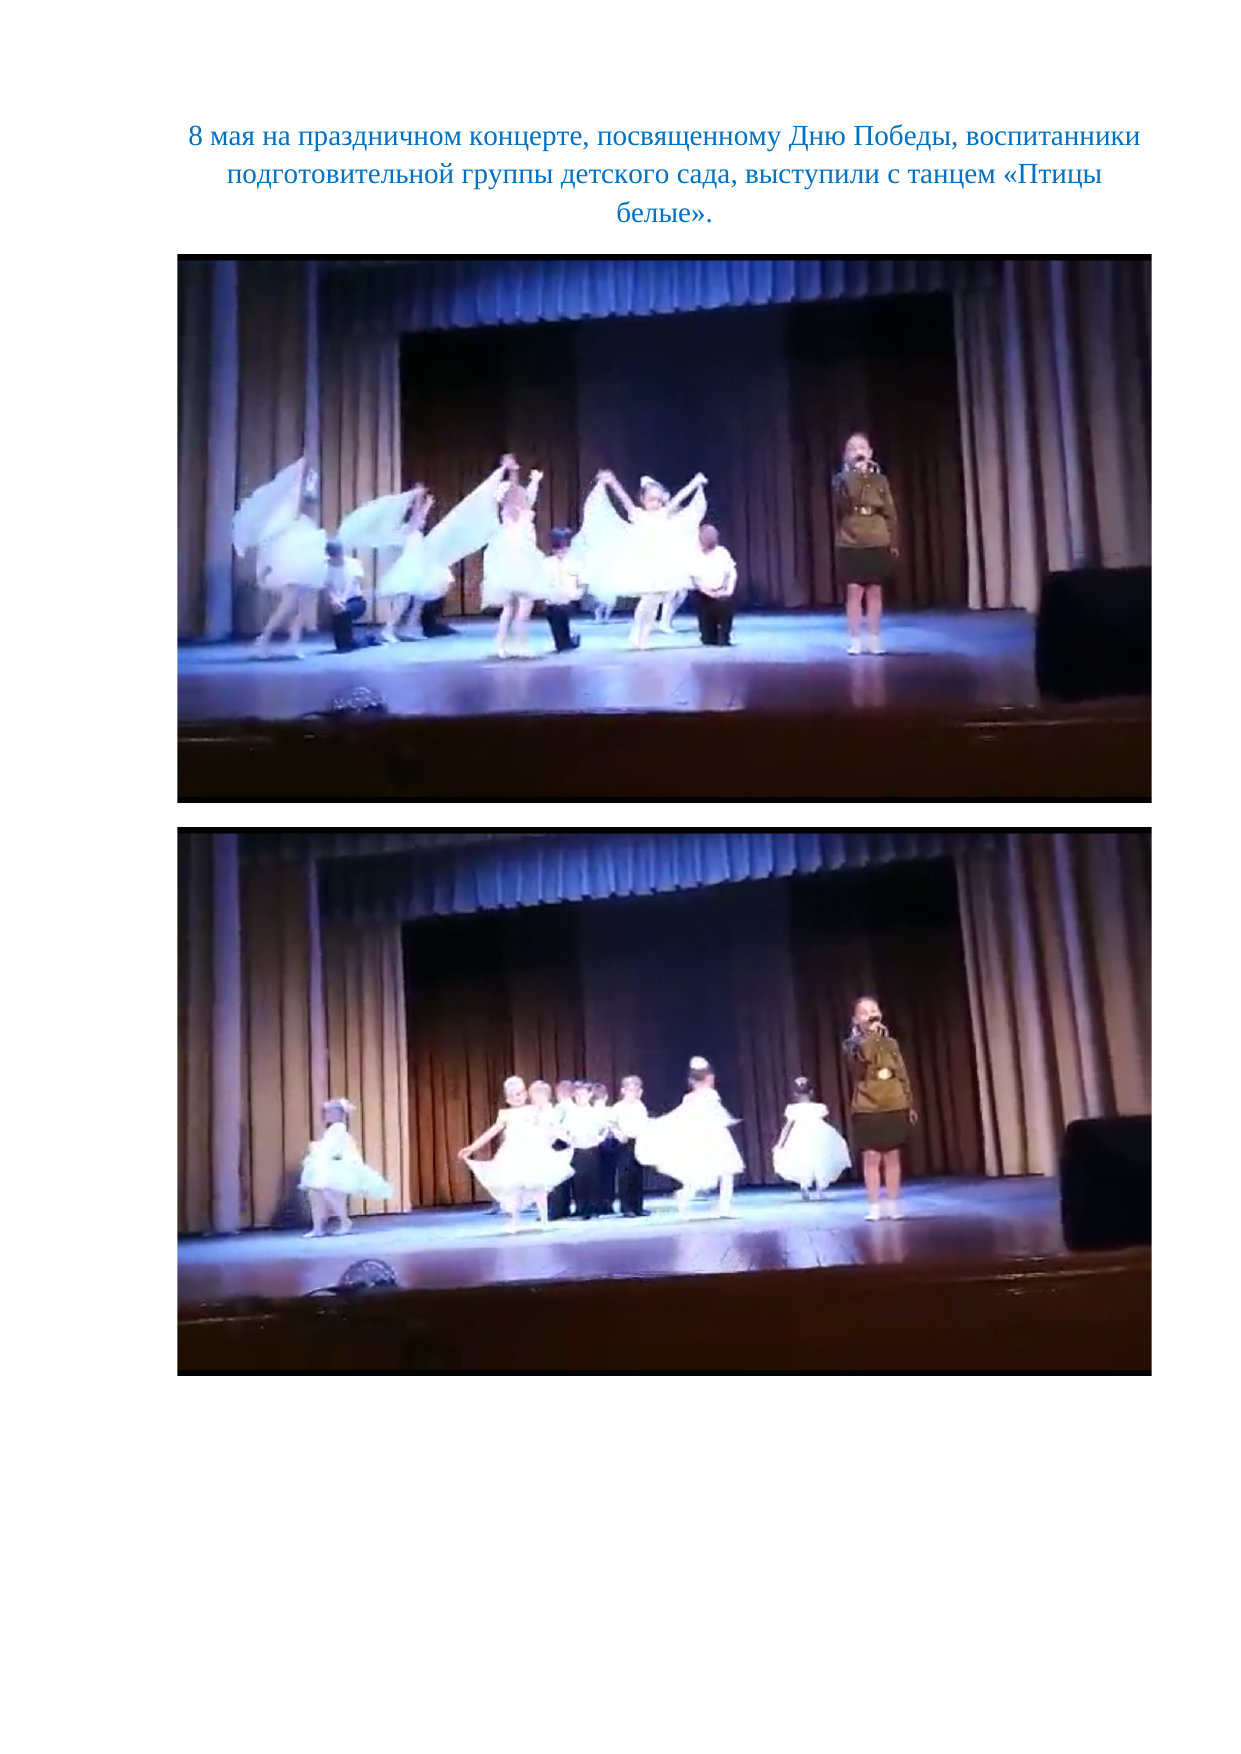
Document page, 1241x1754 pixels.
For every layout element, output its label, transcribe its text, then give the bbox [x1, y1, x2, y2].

picture [177, 827, 1152, 1376]
text 8 мая на праздничном концерте, посвященному Дню Победы, воспитанники подготовительной группы детского сада, выступили с танцем «Птицы белые». [177, 118, 1152, 229]
picture [177, 254, 1152, 803]
